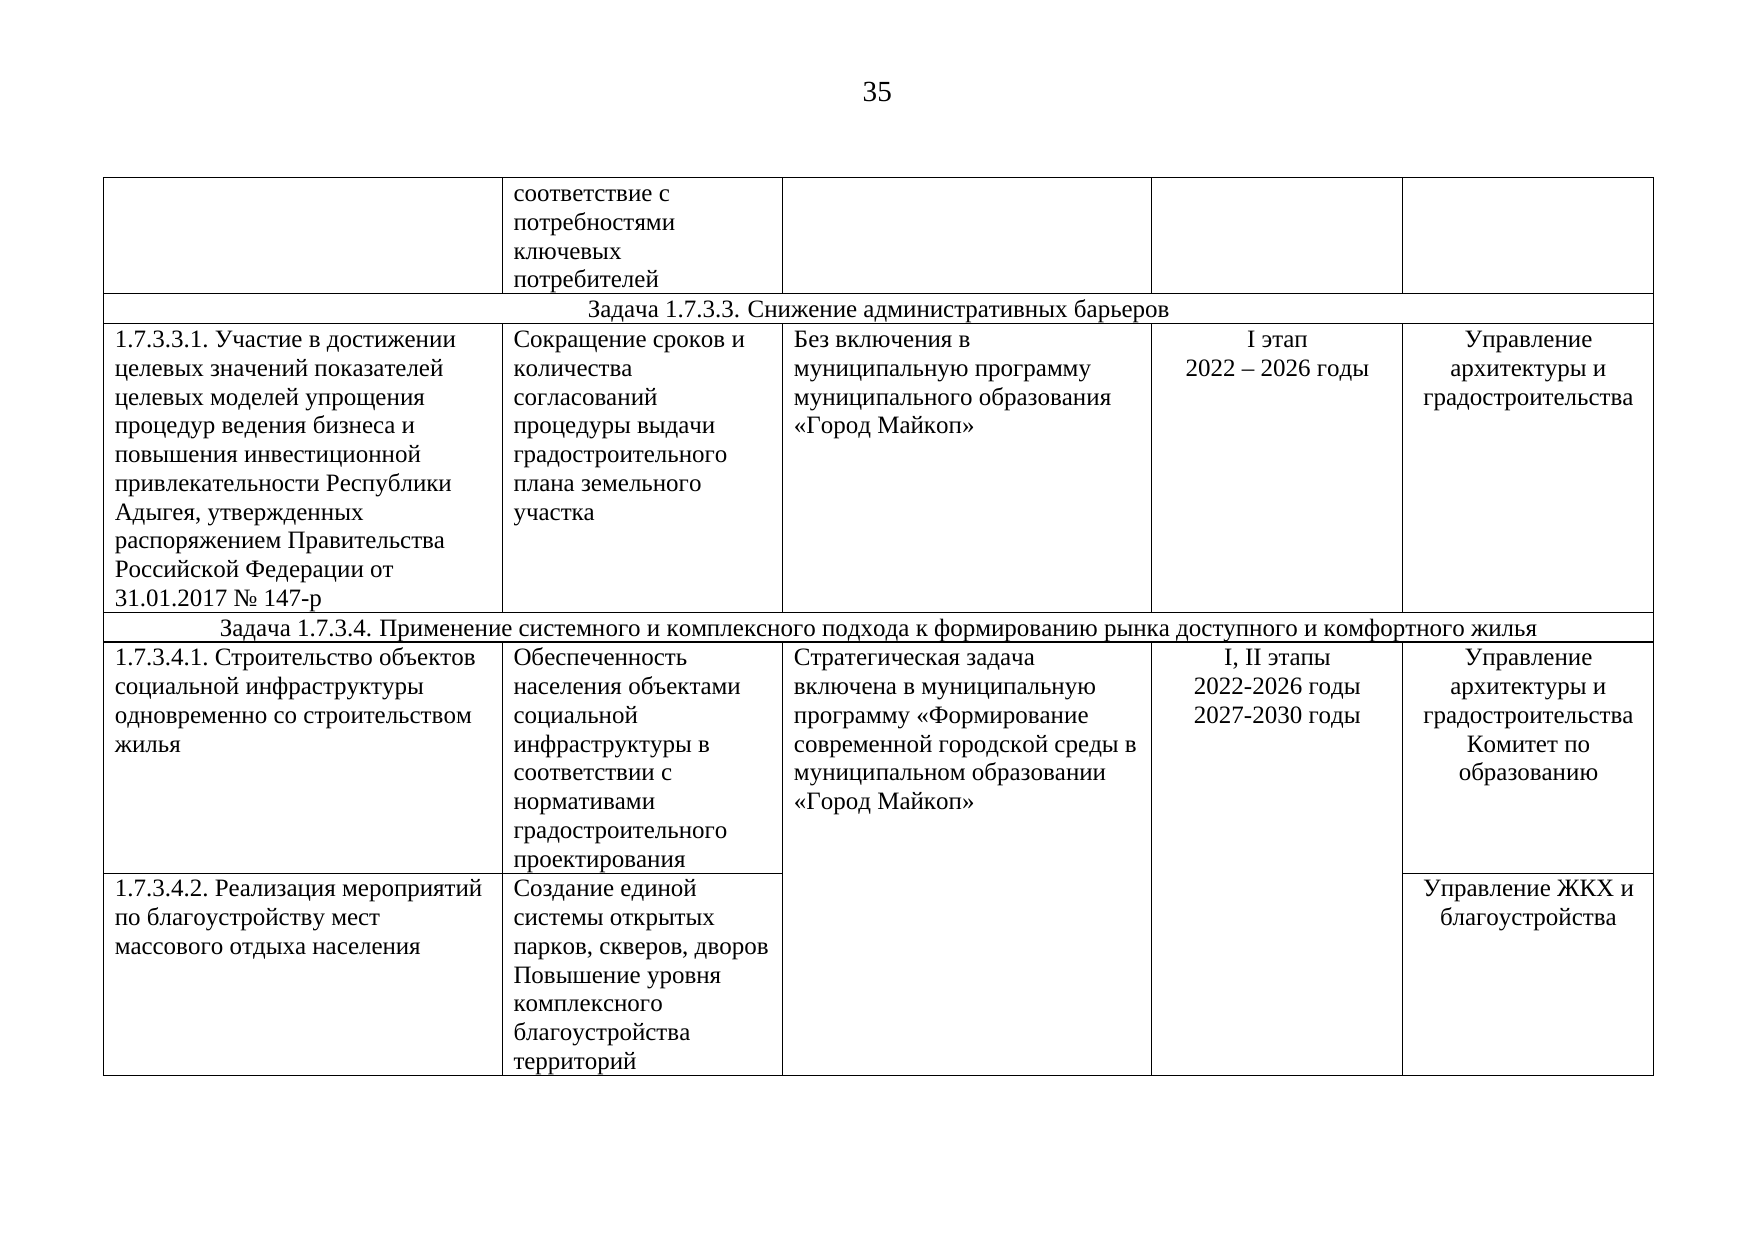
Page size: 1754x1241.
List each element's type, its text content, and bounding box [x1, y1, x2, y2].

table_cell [1403, 178, 1653, 293]
table_cell I, II этапы 2022-2026 годы 2027-2030 годы [1152, 643, 1402, 1075]
table_cell Управление ЖКХ и благоустройства [1403, 874, 1653, 1075]
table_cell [503, 178, 782, 293]
table_cell Задача 1.7.3.3. Снижение административных барьеров [104, 294, 1653, 323]
table_cell Обеспеченность населения объектами социальной инфраструктуры в соответствии с нормативами градостроительного проектирования [503, 643, 782, 872]
table_cell 1.7.3.4.2. Реализация мероприятий по благоустройству мест массового отдыха населения [104, 874, 502, 1075]
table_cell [1152, 178, 1402, 293]
table_cell 1.7.3.4.1. Строительство объектов социальной инфраструктуры одновременно со строительством жилья [104, 643, 502, 872]
table_cell Сокращение сроков и количества согласований процедуры выдачи градостроительного плана земельного участка [503, 324, 782, 612]
table_cell 1.7.3.3.1. Участие в достижении целевых значений показателей целевых моделей упрощения процедур ведения бизнеса и повышения инвестиционной привлекательности Республики Адыгея, утвержденных распоряжением Правительства Российской Федерации от 31.01.2017 № 147-р [104, 324, 502, 612]
table_cell Управление архитектуры и градостроительства [1403, 324, 1653, 612]
table_cell Без включения в муниципальную программу муниципального образования «Город Майкоп» [783, 324, 1151, 612]
table_cell I этап 2022 – 2026 годы [1152, 324, 1402, 612]
table_cell Управление архитектуры и градостроительства Комитет по образованию [1403, 643, 1653, 872]
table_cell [104, 178, 502, 293]
table_cell Создание единой системы открытых парков, скверов, дворов Повышение уровня комплексного благоустройства территорий [503, 874, 782, 1075]
table_cell Задача 1.7.3.4. Применение системного и комплексного подхода к формированию рынка доступного и комфортного жилья [104, 613, 1653, 641]
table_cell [783, 643, 1151, 1075]
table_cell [783, 178, 1151, 293]
